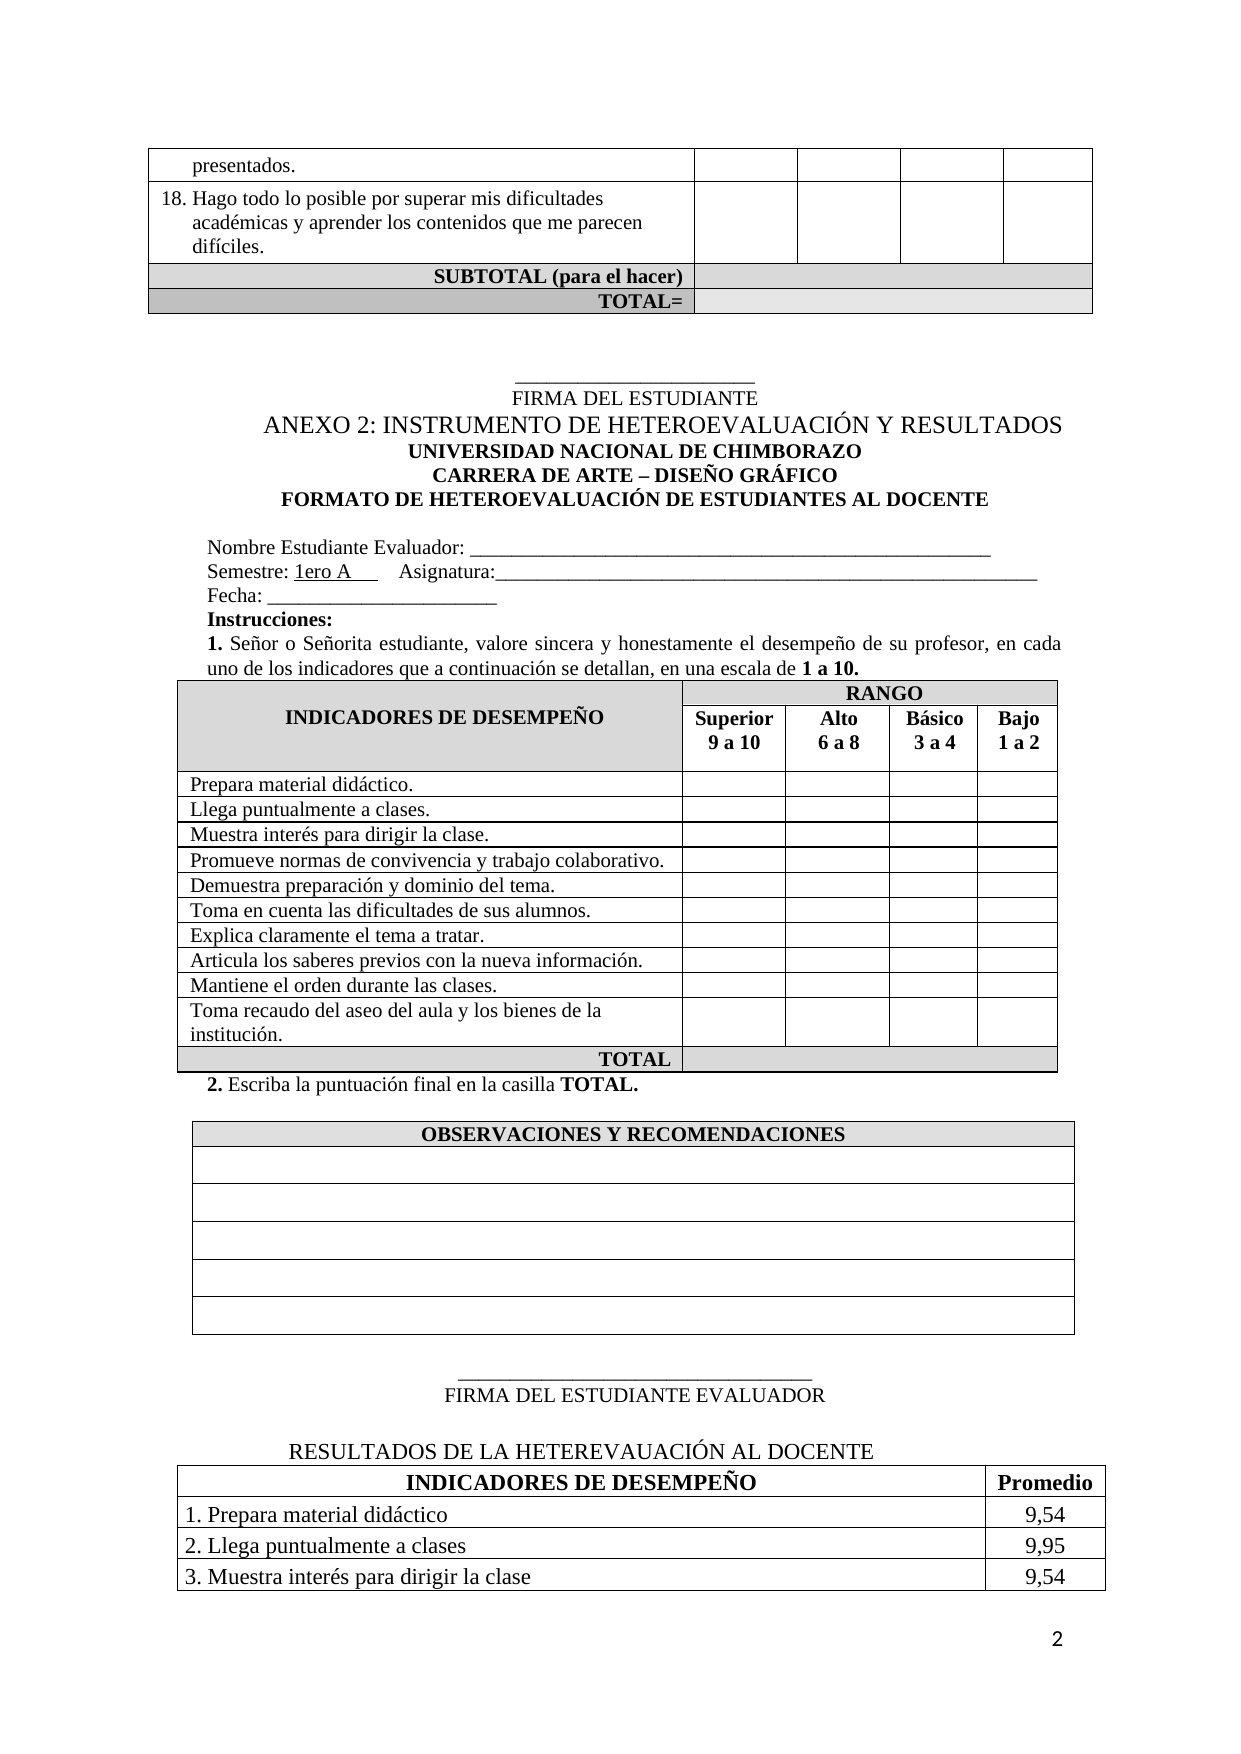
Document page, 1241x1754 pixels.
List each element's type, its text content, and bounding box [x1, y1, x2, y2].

table_cell [890, 898, 977, 922]
table_cell Promueve normas de convivencia y trabajo colaborativo. [178, 848, 682, 872]
table_cell [786, 797, 889, 821]
text Instrucciones: [207, 607, 1063, 631]
table_cell [978, 772, 1057, 796]
table_cell 9,54 [986, 1559, 1105, 1589]
table_cell 2. Llega puntualmente a clases [178, 1528, 985, 1558]
table_cell [786, 898, 889, 922]
table_cell [683, 898, 785, 922]
table_cell [978, 848, 1057, 872]
text _______________________ [207, 362, 1063, 386]
table_cell [695, 149, 797, 181]
table_cell [786, 873, 889, 897]
table_cell [890, 823, 977, 846]
table_cell Promedio [986, 1466, 1105, 1496]
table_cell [149, 149, 694, 181]
table_cell [683, 948, 785, 972]
table_cell [786, 973, 889, 997]
table_cell Prepara material didáctico. [178, 772, 682, 796]
table_cell [193, 1147, 1074, 1183]
table_cell Básico 3 a 4 [890, 706, 977, 771]
table_cell Bajo 1 a 2 [978, 706, 1057, 771]
table_cell Toma recaudo del aseo del aula y los bienes de la institución. [178, 998, 682, 1046]
table_cell Mantiene el orden durante las clases. [178, 973, 682, 997]
table_cell [683, 797, 785, 821]
table_cell [978, 998, 1057, 1046]
table_cell Explica claramente el tema a tratar. [178, 923, 682, 947]
table_cell 1. Prepara material didáctico [178, 1497, 985, 1527]
table_cell 3. Muestra interés para dirigir la clase [178, 1559, 985, 1589]
table_cell [683, 772, 785, 796]
table_cell [786, 923, 889, 947]
table_cell [890, 848, 977, 872]
text CARRERA DE ARTE – DISEÑO GRÁFICO [207, 463, 1063, 487]
table_cell [798, 149, 900, 181]
text ANEXO 2: INSTRUMENTO DE HETEROEVALUACIÓN Y RESULTADOS [177, 410, 1063, 439]
table_cell [978, 973, 1057, 997]
table_cell [890, 797, 977, 821]
table_cell Muestra interés para dirigir la clase. [178, 823, 682, 846]
table_cell [1004, 149, 1092, 181]
text FORMATO DE HETEROEVALUACIÓN DE ESTUDIANTES AL DOCENTE [207, 487, 1063, 511]
table_cell [683, 873, 785, 897]
table_cell SUBTOTAL (para el hacer) [149, 264, 694, 288]
table_cell [978, 923, 1057, 947]
table_cell [1004, 182, 1092, 263]
table_cell TOTAL [178, 1047, 682, 1071]
table_cell [890, 973, 977, 997]
table_cell [683, 1047, 1057, 1071]
table_cell [901, 149, 1003, 181]
text __________________________________ [207, 1359, 1063, 1383]
table_cell [978, 823, 1057, 846]
text FIRMA DEL ESTUDIANTE EVALUADOR [207, 1383, 1063, 1407]
table_cell [193, 1184, 1074, 1221]
table_cell [978, 797, 1057, 821]
table_cell [683, 923, 785, 947]
text FIRMA DEL ESTUDIANTE [207, 386, 1063, 410]
table_cell [193, 1297, 1074, 1334]
text Nombre Estudiante Evaluador: __________________________________________________ Semestre: 1ero A Asignatura:____________________________________________________ Fecha: ______________________ [207, 535, 1063, 607]
table_header INDICADORES DE DESEMPEÑO [178, 681, 682, 771]
table_cell [683, 973, 785, 997]
table_cell [193, 1260, 1074, 1296]
table_cell 9,54 [986, 1497, 1105, 1527]
table_cell Llega puntualmente a clases. [178, 797, 682, 821]
table_cell [695, 264, 1092, 288]
table_cell [890, 923, 977, 947]
table_cell [978, 948, 1057, 972]
table_header RESULTADOS DE LA HETEREVAUACIÓN AL DOCENTE [177, 1433, 985, 1464]
table_cell INDICADORES DE DESEMPEÑO [178, 1466, 985, 1496]
table_cell TOTAL= [149, 289, 694, 313]
table_cell [786, 848, 889, 872]
table_cell [786, 823, 889, 846]
table_cell Toma en cuenta las dificultades de sus alumnos. [178, 898, 682, 922]
table_cell [890, 873, 977, 897]
table_cell [683, 823, 785, 846]
table_cell Articula los saberes previos con la nueva información. [178, 948, 682, 972]
text 1. Señor o Señorita estudiante, valore sincera y honestamente el desempeño de su profesor, en cada uno de los indicadores que a continuación se detallan, en una escala de 1 a 10. [207, 631, 1063, 679]
text UNIVERSIDAD NACIONAL DE CHIMBORAZO [207, 439, 1063, 463]
table_cell Superior 9 a 10 [683, 706, 785, 771]
table_cell [695, 182, 797, 263]
table_cell [978, 873, 1057, 897]
table_cell [978, 898, 1057, 922]
table_cell 9,95 [986, 1528, 1105, 1558]
table_cell [786, 948, 889, 972]
table_cell [683, 848, 785, 872]
table_cell [890, 998, 977, 1046]
table_cell Demuestra preparación y dominio del tema. [178, 873, 682, 897]
table_header RANGO [683, 681, 1057, 704]
text 2. Escriba la puntuación final en la casilla TOTAL. [207, 1072, 1063, 1096]
table_cell [683, 998, 785, 1046]
table_cell Alto 6 a 8 [786, 706, 889, 771]
table_cell [695, 289, 1092, 313]
table_cell [798, 182, 900, 263]
table_cell Hago todo lo posible por superar mis dificultades académicas y aprender los contenidos que me parecen difíciles. [149, 182, 694, 263]
table_cell [786, 772, 889, 796]
table_cell [890, 948, 977, 972]
table_cell [786, 998, 889, 1046]
table_header OBSERVACIONES Y RECOMENDACIONES [193, 1122, 1074, 1146]
table_cell [193, 1222, 1074, 1258]
table_cell [890, 772, 977, 796]
table_cell [901, 182, 1003, 263]
